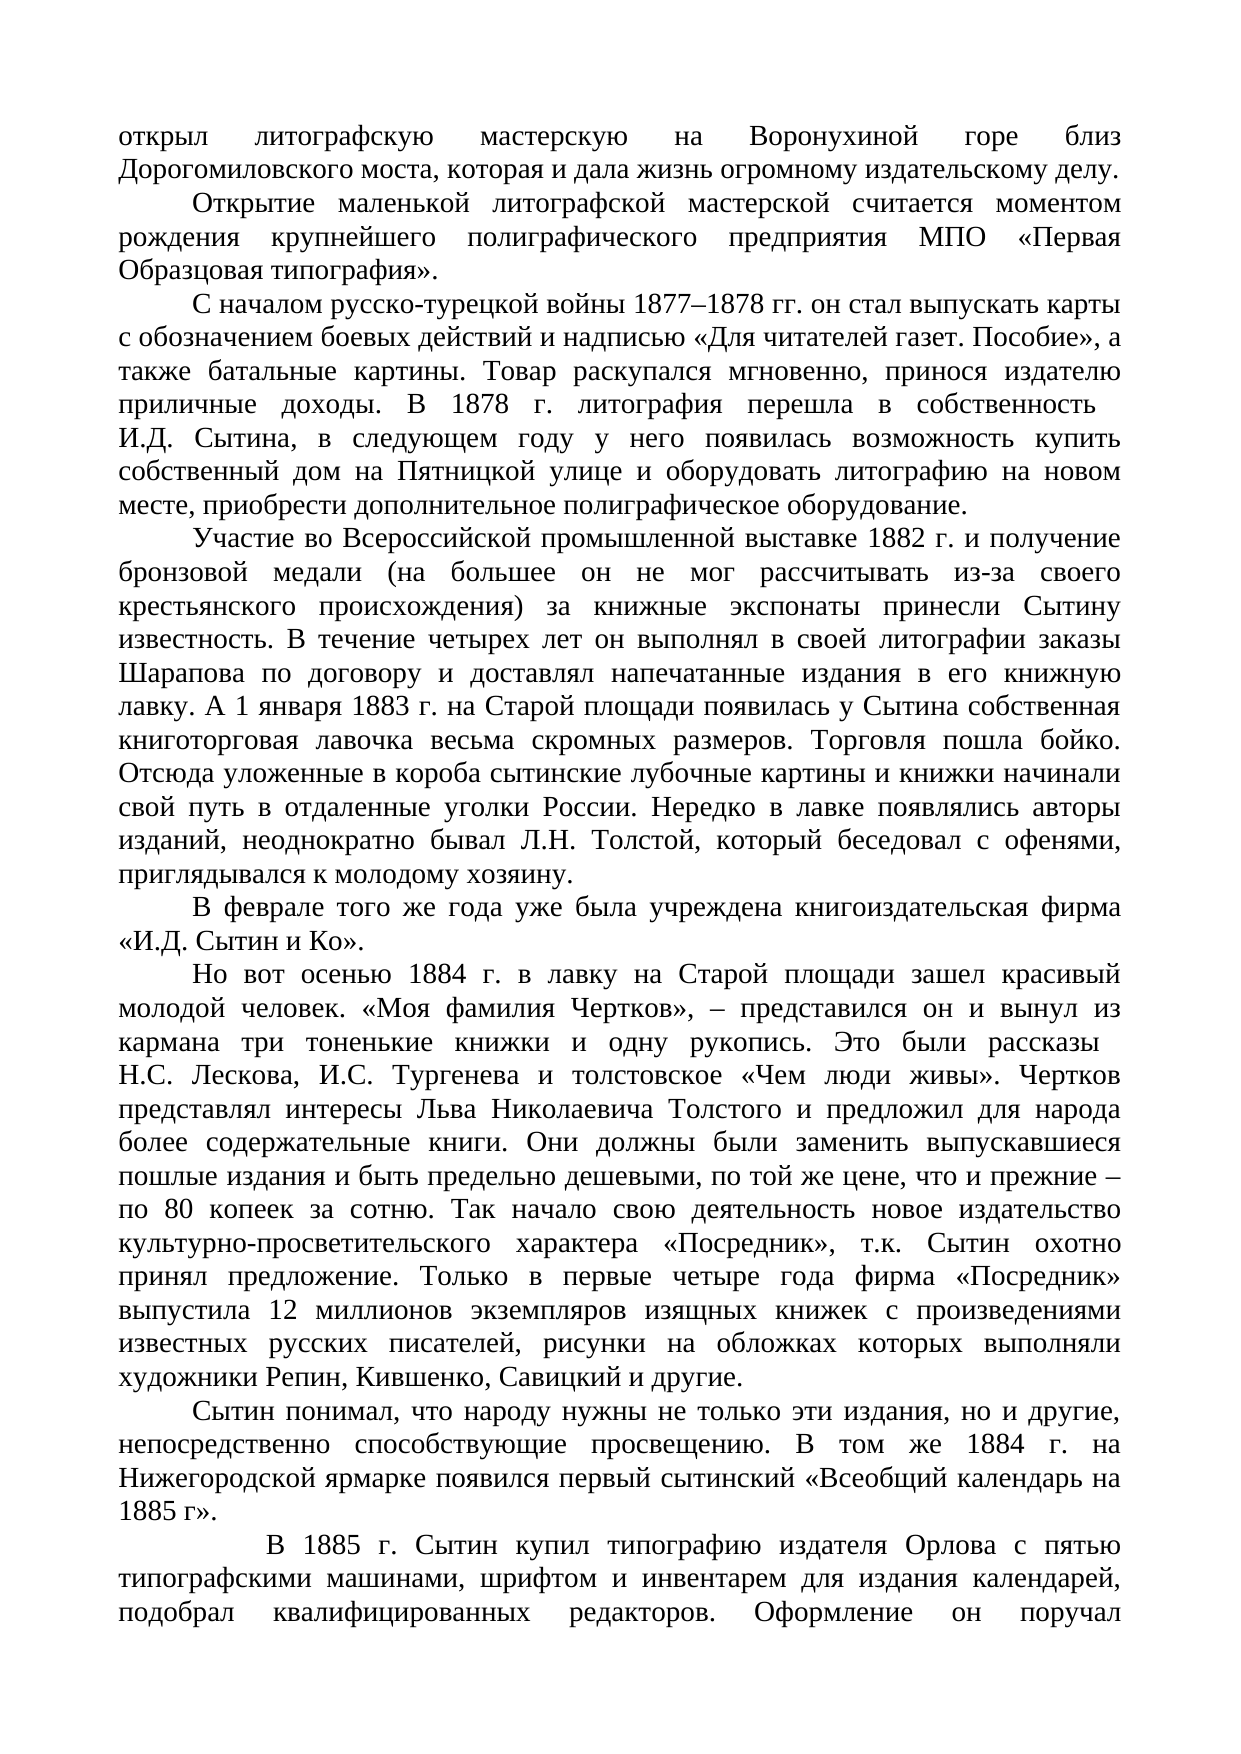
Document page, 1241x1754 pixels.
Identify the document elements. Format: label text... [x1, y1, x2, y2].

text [118, 1527, 1122, 1627]
text С началом русско-турецкой войны 1877–1878 гг. он стал выпускать карты с обозначением боевых действий и надписью «Для читателей газет. Пособие», а также батальные картины. Товар раскупался мгновенно, принося издателю приличные доходы. В 1878 г. литография перешла в собственность И.Д. Сытина, в следующем году у него появилась возможность купить собственный дом на Пятницкой улице и оборудовать литографию на новом месте, приобрести дополнительное полиграфическое оборудование. [118, 286, 1122, 521]
text Участие во Всероссийской промышленной выставке 1882 г. и получение бронзовой медали (на большее он не мог рассчитывать из-за своего крестьянского происхождения) за книжные экспонаты принесли Сытину известность. В течение четырех лет он выполнял в своей литографии заказы Шарапова по договору и доставлял напечатанные издания в его книжную лавку. А 1 января 1883 г. на Старой площади появилась у Сытина собственная книготорговая лавочка весьма скромных размеров. Торговля пошла бойко. Отсюда уложенные в короба сытинские лубочные картины и книжки начинали свой путь в отдаленные уголки России. Нередко в лавке появлялись авторы изданий, неоднократно бывал Л.Н. Толстой, который беседовал с офенями, приглядывался к молодому хозяину. [118, 521, 1122, 889]
text Сытин понимал, что народу нужны не только эти издания, но и другие, непосредственно способствующие просвещению. В том же 1884 г. на Нижегородской ярмарке появился первый сытинский «Всеобщий календарь на 1885 г». [118, 1393, 1122, 1527]
text В феврале того же года уже была учреждена книгоиздательская фирма «И.Д. Сытин и Ко». [118, 889, 1122, 957]
text Но вот осенью 1884 г. в лавку на Старой площади зашел красивый молодой человек. «Моя фамилия Чертков», – представился он и вынул из кармана три тоненькие книжки и одну рукопись. Это были рассказы Н.С. Лескова, И.С. Тургенева и толстовское «Чем люди живы». Чертков представлял интересы Льва Николаевича Толстого и предложил для народа более содержательные книги. Они должны были заменить выпускавшиеся пошлые издания и быть предельно дешевыми, по той же цене, что и прежние – по 80 копеек за сотню. Так начало свою деятельность новое издательство культурно-просветительского характера «Посредник», т.к. Сытин охотно принял предложение. Только в первые четыре года фирма «Посредник» выпустила 12 миллионов экземпляров изящных книжек с произведениями известных русских писателей, рисунки на обложках которых выполняли художники Репин, Кившенко, Савицкий и другие. [118, 957, 1122, 1393]
text Открытие маленькой литографской мастерской считается моментом рождения крупнейшего полиграфического предприятия МПО «Первая Образцовая типография». [118, 185, 1122, 286]
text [118, 118, 1122, 185]
